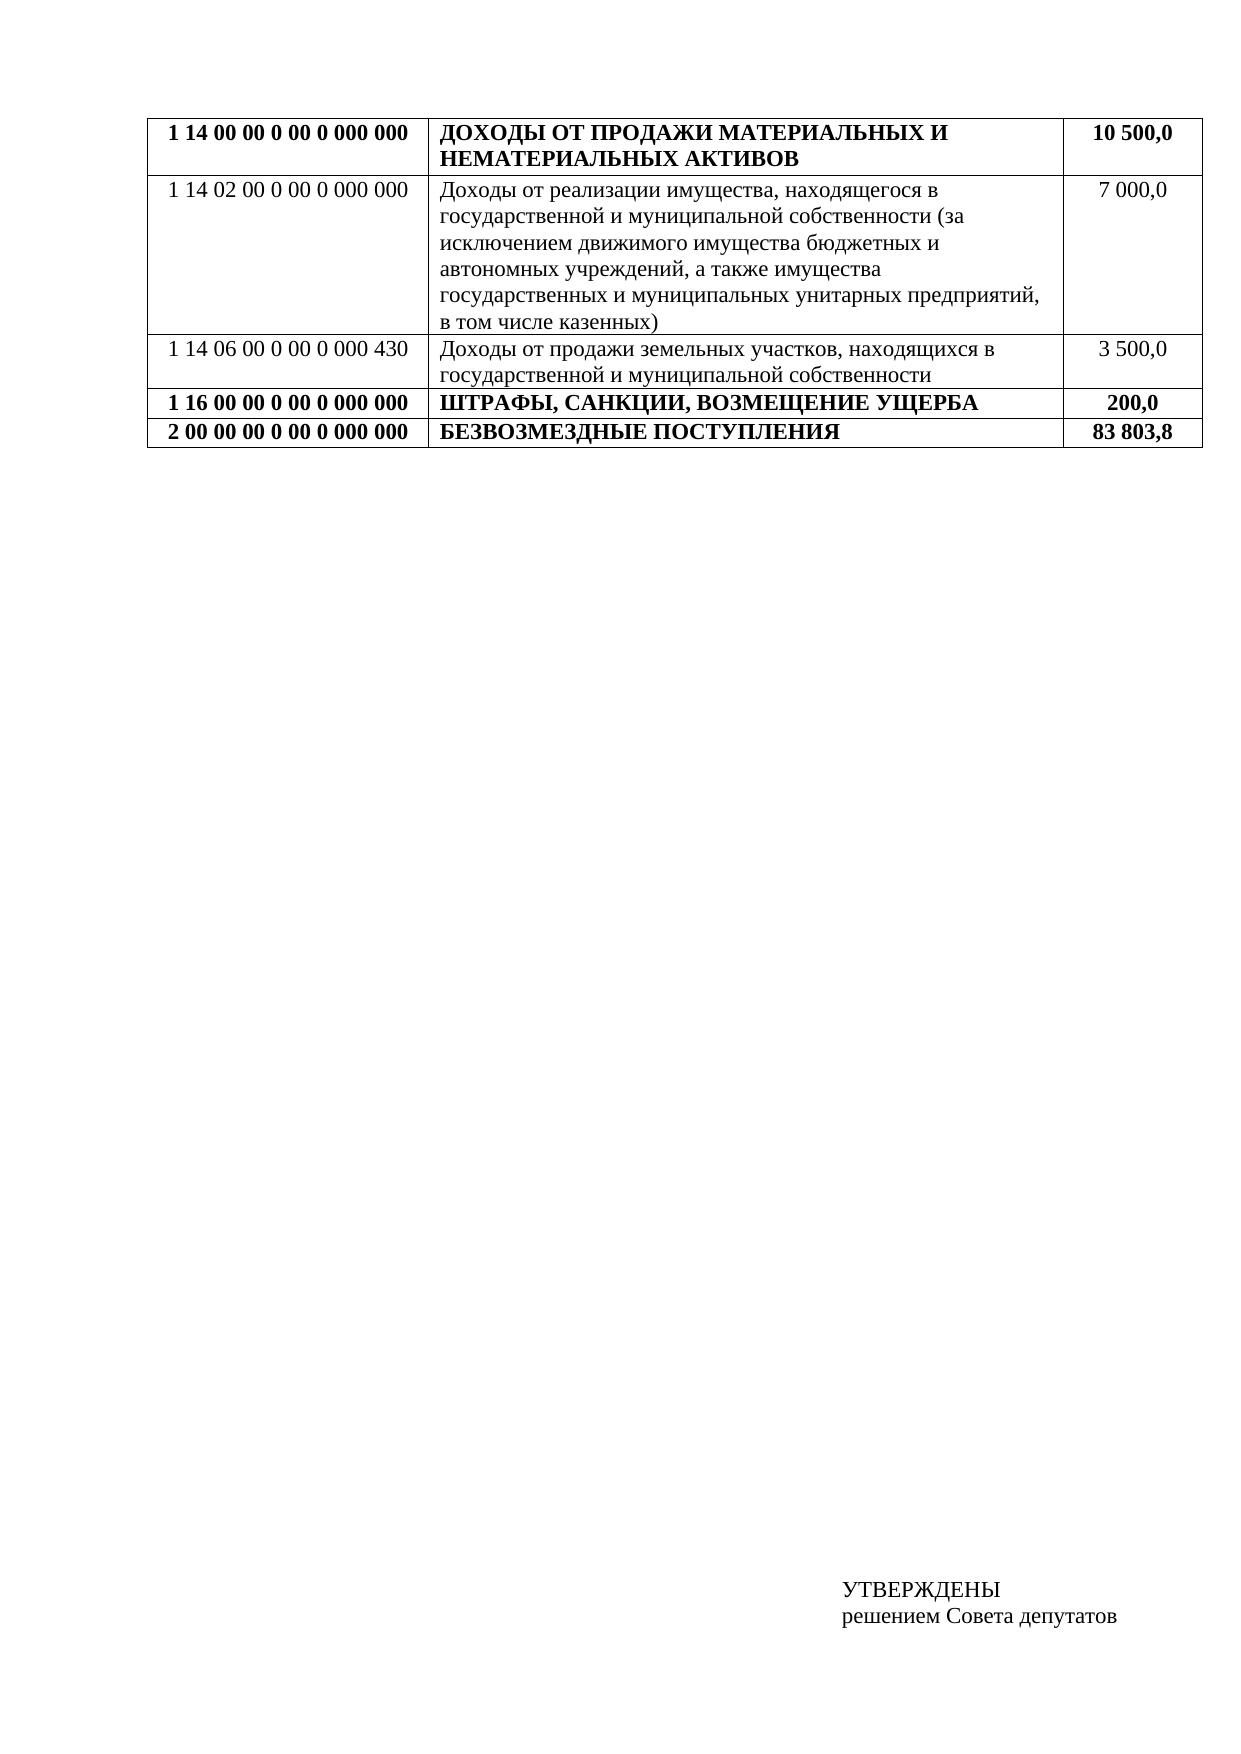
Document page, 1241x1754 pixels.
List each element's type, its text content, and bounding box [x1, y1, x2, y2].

table_cell 2 00 00 00 0 00 0 000 000 [148, 419, 428, 447]
table_cell БЕЗВОЗМЕЗДНЫЕ ПОСТУПЛЕНИЯ [429, 419, 1063, 447]
table_cell 10 500,0 [1064, 119, 1202, 175]
table_cell 200,0 [1064, 389, 1202, 417]
table_cell 3 500,0 [1064, 335, 1202, 388]
table_cell 1 14 02 00 0 00 0 000 000 [148, 176, 428, 334]
table_cell Доходы от реализации имущества, находящегося в государственной и муниципальной собственности (за исключением движимого имущества бюджетных и автономных учреждений, а также имущества государственных и муниципальных унитарных предприятий, в том числе казенных) [429, 176, 1063, 334]
table_cell ДОХОДЫ ОТ ПРОДАЖИ МАТЕРИАЛЬНЫХ И НЕМАТЕРИАЛЬНЫХ АКТИВОВ [429, 119, 1063, 175]
table_cell 1 14 00 00 0 00 0 000 000 [148, 119, 428, 175]
table_cell Доходы от продажи земельных участков, находящихся в государственной и муниципальной собственности [429, 335, 1063, 388]
text решением Совета депутатов [842, 1602, 1181, 1629]
table_cell 1 16 00 00 0 00 0 000 000 [148, 389, 428, 417]
table_cell ШТРАФЫ, САНКЦИИ, ВОЗМЕЩЕНИЕ УЩЕРБА [429, 389, 1063, 417]
table_cell 7 000,0 [1064, 176, 1202, 334]
table_cell 83 803,8 [1064, 419, 1202, 447]
table_cell 1 14 06 00 0 00 0 000 430 [148, 335, 428, 388]
text УТВЕРЖДЕНЫ [842, 1576, 1181, 1602]
